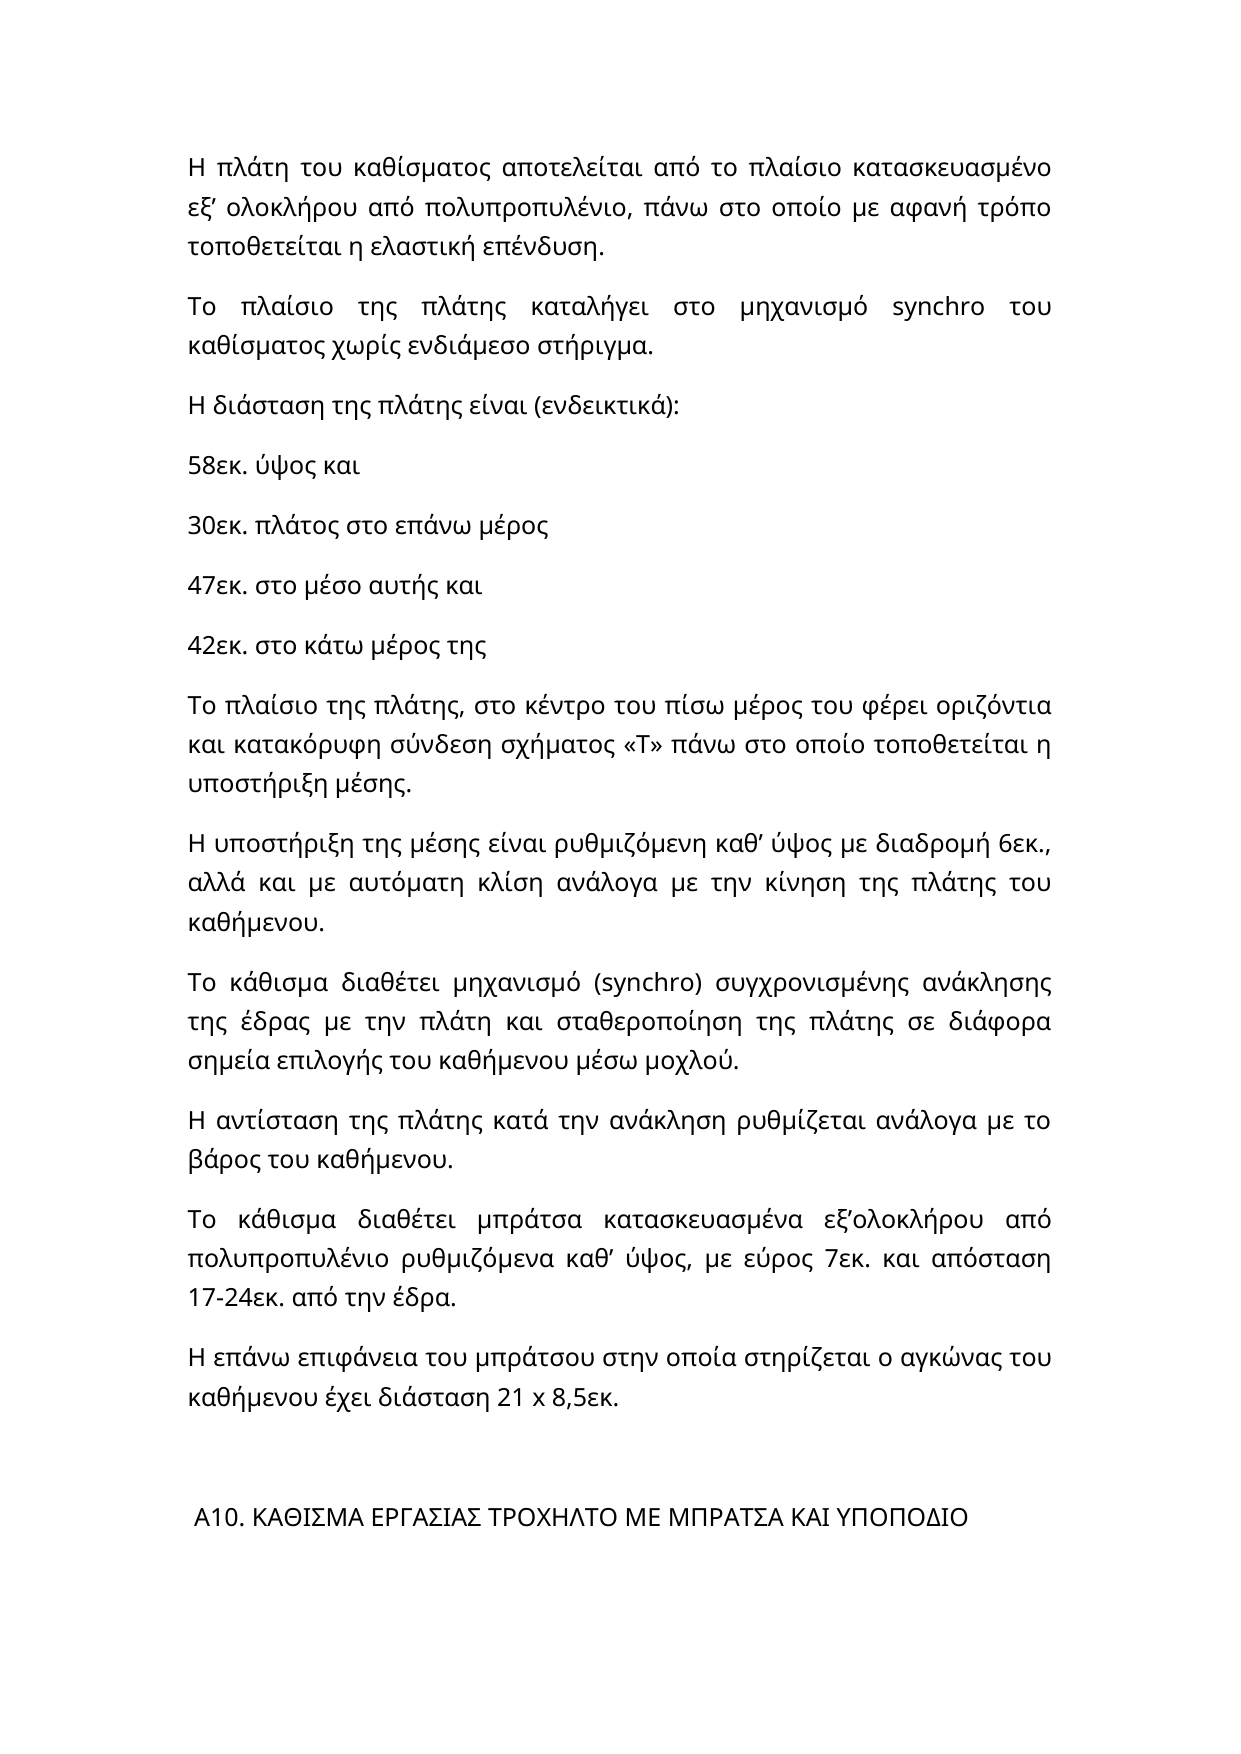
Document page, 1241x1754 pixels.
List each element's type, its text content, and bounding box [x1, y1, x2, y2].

text Το πλαίσιο της πλάτης, στο κέντρο του πίσω μέρος του φέρει οριζόντια και κατακόρυφη σύνδεση σχήματος «Τ» πάνω στο οποίο τοποθετείται η υποστήριξη μέσης. [187, 687, 1053, 800]
text 47εκ. στο μέσο αυτής και [187, 567, 1053, 602]
text Η υποστήριξη της μέσης είναι ρυθμιζόμενη καθ’ ύψος με διαδρομή 6εκ., αλλά και με αυτόματη κλίση ανάλογα με την κίνηση της πλάτης του καθήμενου. [187, 826, 1053, 938]
text 58εκ. ύψος και [187, 447, 1053, 482]
text Α10. ΚΑΘΙΣΜΑ ΕΡΓΑΣΙΑΣ ΤΡΟΧΗΛΤΟ ΜΕ ΜΠΡΑΤΣΑ ΚΑΙ ΥΠΟΠΟΔΙΟ [187, 1499, 1053, 1533]
text 30εκ. πλάτος στο επάνω μέρος [187, 507, 1053, 542]
text Η πλάτη του καθίσματος αποτελείται από το πλαίσιο κατασκευασμένο εξ’ ολοκλήρου από πολυπροπυλένιο, πάνω στο οποίο με αφανή τρόπο τοποθετείται η ελαστική επένδυση. [187, 150, 1053, 262]
text Η διάσταση της πλάτης είναι (ενδεικτικά): [187, 387, 1053, 422]
text 42εκ. στο κάτω μέρος της [187, 627, 1053, 662]
text Το κάθισμα διαθέτει μπράτσα κατασκευασμένα εξ’ολοκλήρου από πολυπροπυλένιο ρυθμιζόμενα καθ’ ύψος, με εύρος 7εκ. και απόσταση 17-24εκ. από την έδρα. [187, 1202, 1053, 1314]
text Το κάθισμα διαθέτει μηχανισμό (synchro) συγχρονισμένης ανάκλησης της έδρας με την πλάτη και σταθεροποίηση της πλάτης σε διάφορα σημεία επιλογής του καθήμενου μέσω μοχλού. [187, 964, 1053, 1077]
text Η αντίσταση της πλάτης κατά την ανάκληση ρυθμίζεται ανάλογα με το βάρος του καθήμενου. [187, 1102, 1053, 1176]
text Η επάνω επιφάνεια του μπράτσου στην οποία στηρίζεται ο αγκώνας του καθήμενου έχει διάσταση 21 x 8,5εκ. [187, 1340, 1053, 1413]
text Το πλαίσιο της πλάτης καταλήγει στο μηχανισμό synchro του καθίσματος χωρίς ενδιάμεσο στήριγμα. [187, 288, 1053, 362]
